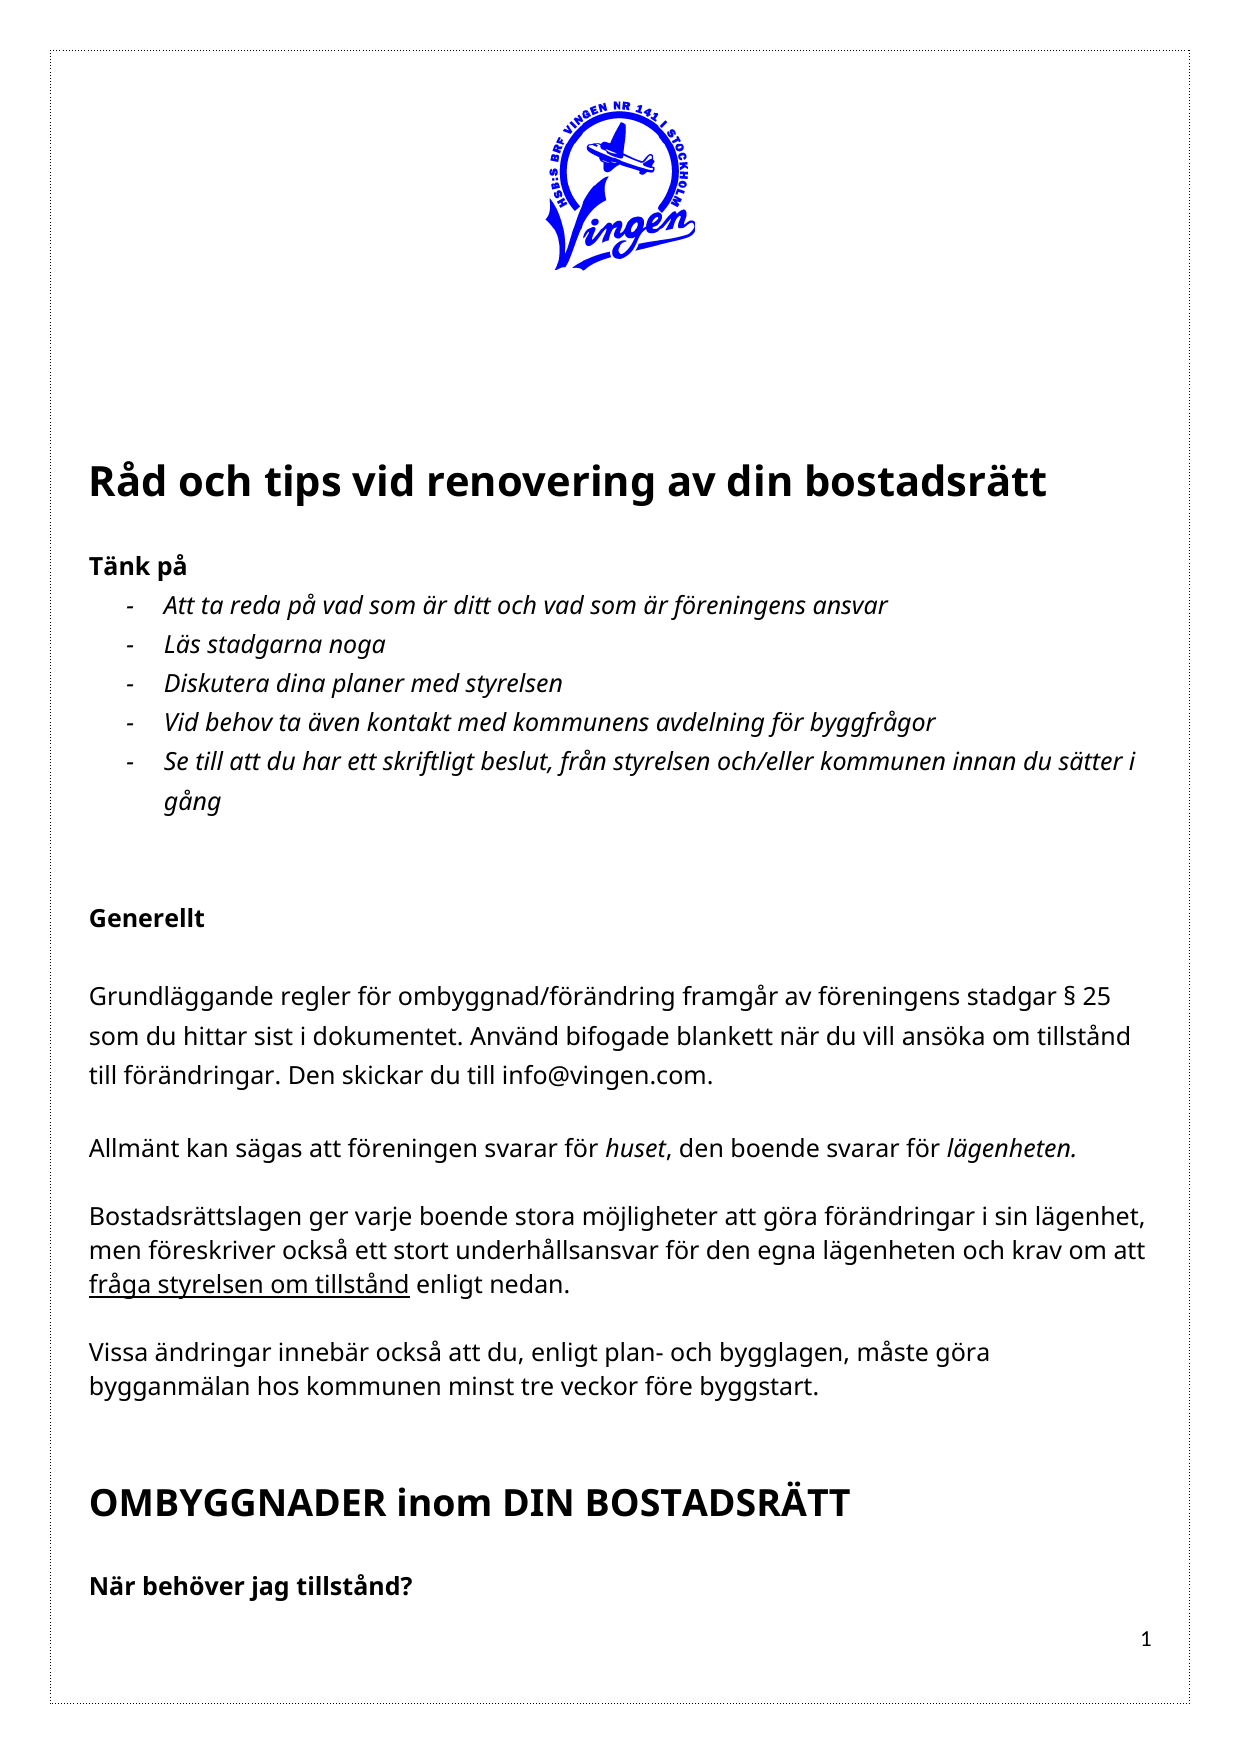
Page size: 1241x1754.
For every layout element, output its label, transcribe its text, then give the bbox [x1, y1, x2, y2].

text När behöver jag tillstånd? [89, 1569, 1152, 1603]
text OMBYGGNADER inom DIN BOSTADSRÄTT [89, 1476, 1152, 1527]
text Råd och tips vid renovering av din bostadsrätt [89, 452, 1152, 509]
list Läs stadgarna noga [126, 627, 1152, 661]
text Tänk på [89, 548, 1152, 582]
text Generellt [89, 901, 1152, 935]
text Allmänt kan sägas att föreningen svarar för huset, den boende svarar för lägenheten. [89, 1131, 1152, 1165]
list Se till att du har ett skriftligt beslut, från styrelsen och/eller kommunen innan du sätter i gång [126, 744, 1152, 817]
text Vissa ändringar innebär också att du, enligt plan- och bygglagen, måste göra bygganmälan hos kommunen minst tre veckor före byggstart. [89, 1335, 1152, 1403]
picture [545, 101, 695, 271]
list Vid behov ta även kontakt med kommunens avdelning för byggfrågor [126, 705, 1152, 739]
text Grundläggande regler för ombyggnad/förändring framgår av föreningens stadgar § 25 som du hittar sist i dokumentet. Använd bifogade blankett när du vill ansöka om tillstånd till förändringar. Den skickar du till info@vingen.com. [89, 979, 1152, 1091]
text Bostadsrättslagen ger varje boende stora möjligheter att göra förändringar i sin lägenhet, men föreskriver också ett stort underhållsansvar för den egna lägenheten och krav om att fråga styrelsen om tillstånd enligt nedan. [89, 1199, 1152, 1301]
list Att ta reda på vad som är ditt och vad som är föreningens ansvar [126, 587, 1152, 621]
list Diskutera dina planer med styrelsen [126, 666, 1152, 700]
